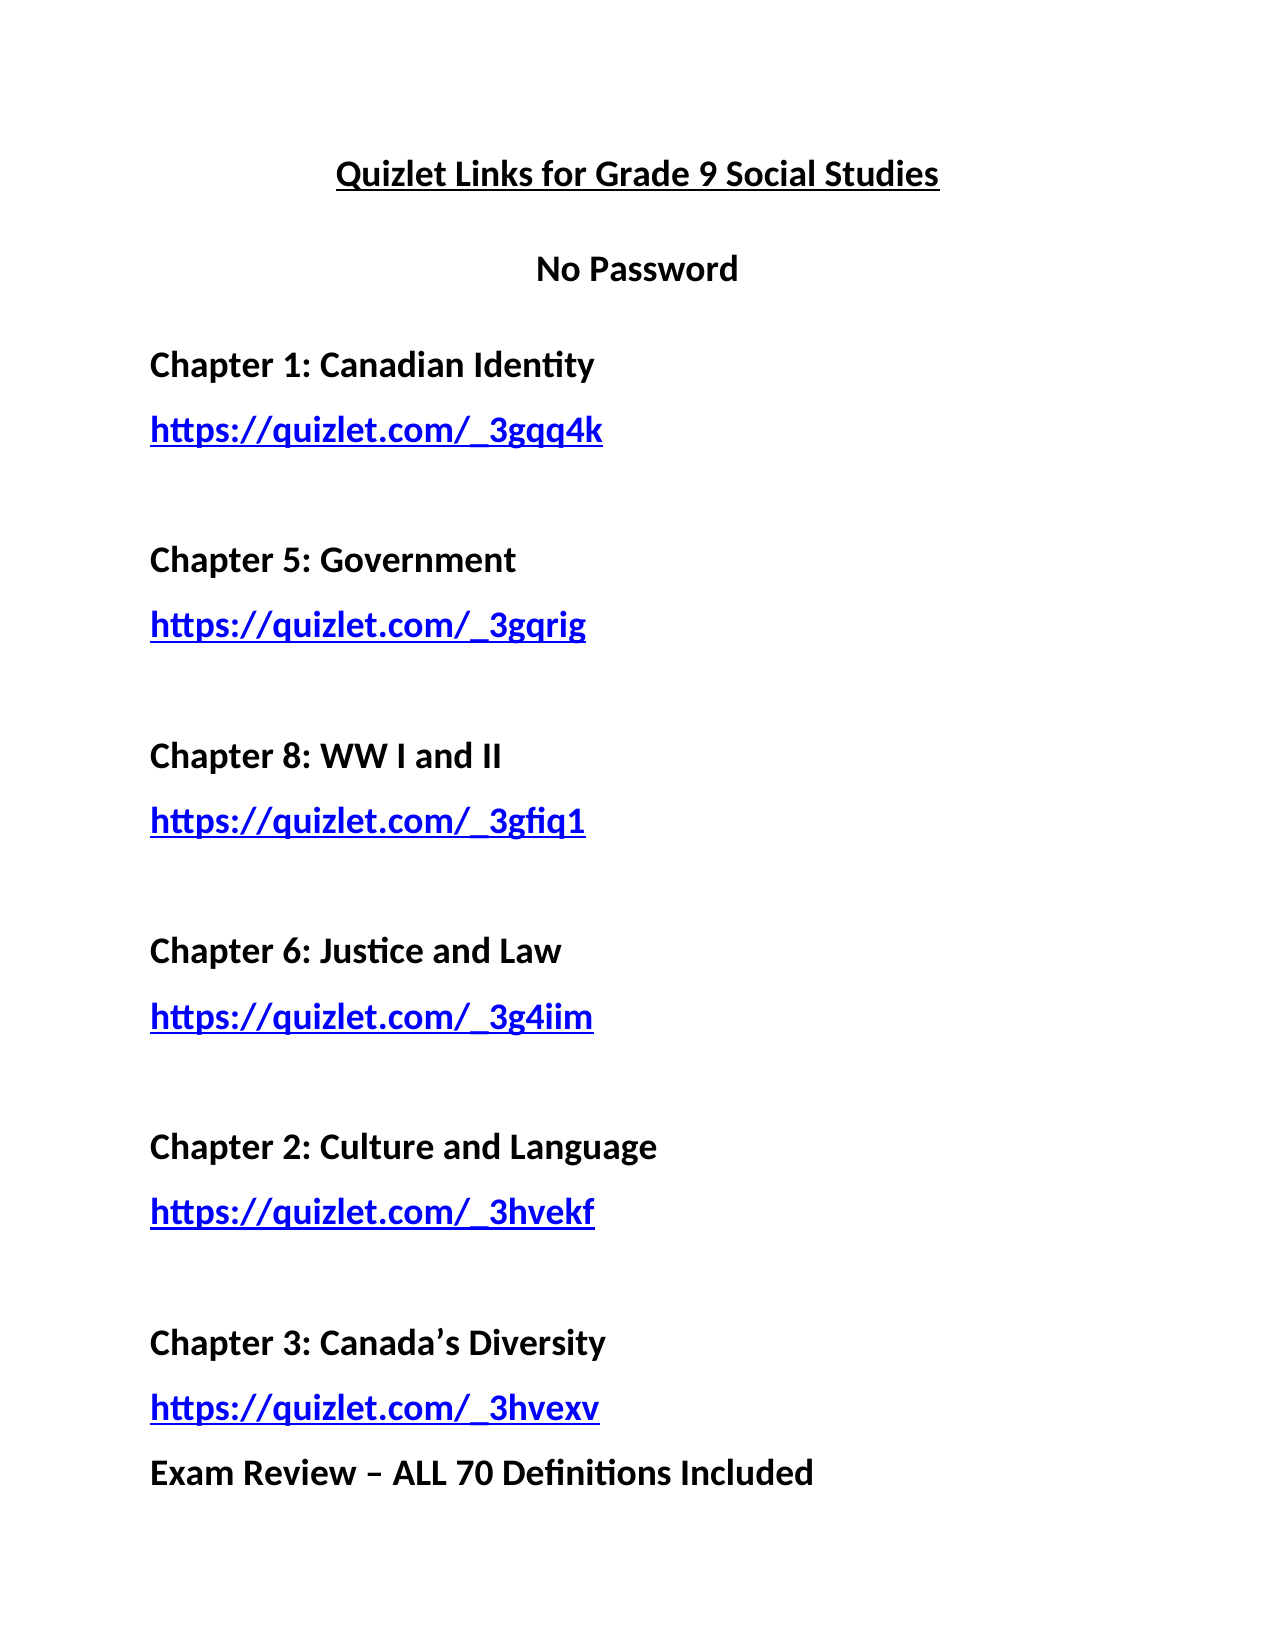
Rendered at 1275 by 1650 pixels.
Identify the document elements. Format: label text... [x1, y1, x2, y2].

text No Password [150, 245, 1125, 291]
text Quizlet Links for Grade 9 Social Studies [150, 150, 1125, 196]
text Exam Review – All 70 Definitions Included [150, 1449, 1125, 1495]
text https://quizlet.com/_3hvekf [150, 1188, 1125, 1234]
text https://quizlet.com/_3gqrig [150, 601, 1125, 647]
text https://quizlet.com/_3hvexv [150, 1384, 1125, 1430]
text Chapter 3: Canada’s Diversity [150, 1319, 1125, 1364]
text https://quizlet.com/_3gfiq1 [150, 797, 1125, 843]
text https://quizlet.com/_3gqq4k [150, 406, 1125, 452]
text https://quizlet.com/_3g4iim [150, 993, 1125, 1038]
text Chapter 2: Culture and Language [150, 1123, 1125, 1169]
text Chapter 5: Government [150, 536, 1125, 582]
text Chapter 1: Canadian Identity [150, 341, 1125, 386]
text Chapter 8: WW I and II [150, 732, 1125, 778]
text Chapter 6: Justice and Law [150, 927, 1125, 973]
